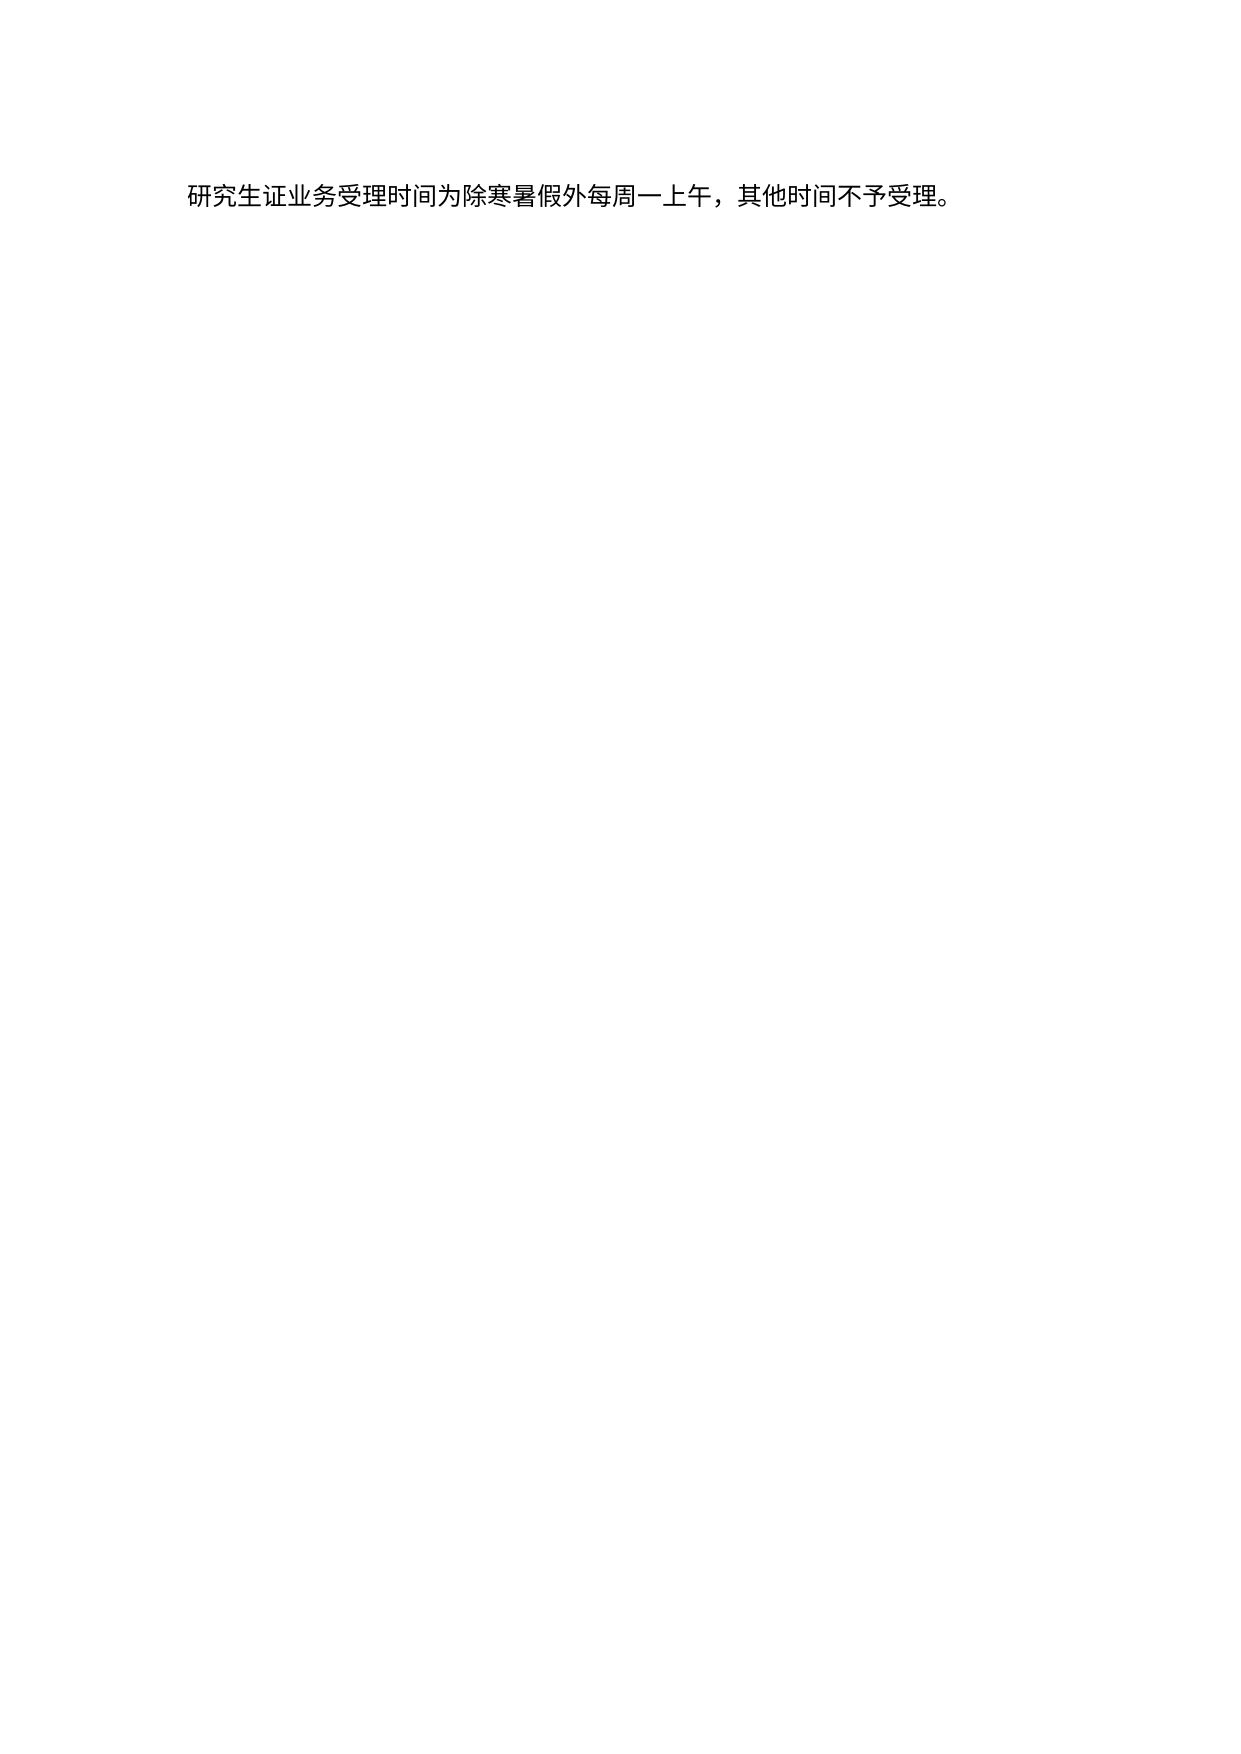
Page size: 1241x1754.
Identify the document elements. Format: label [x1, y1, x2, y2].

text [187, 162, 1053, 227]
